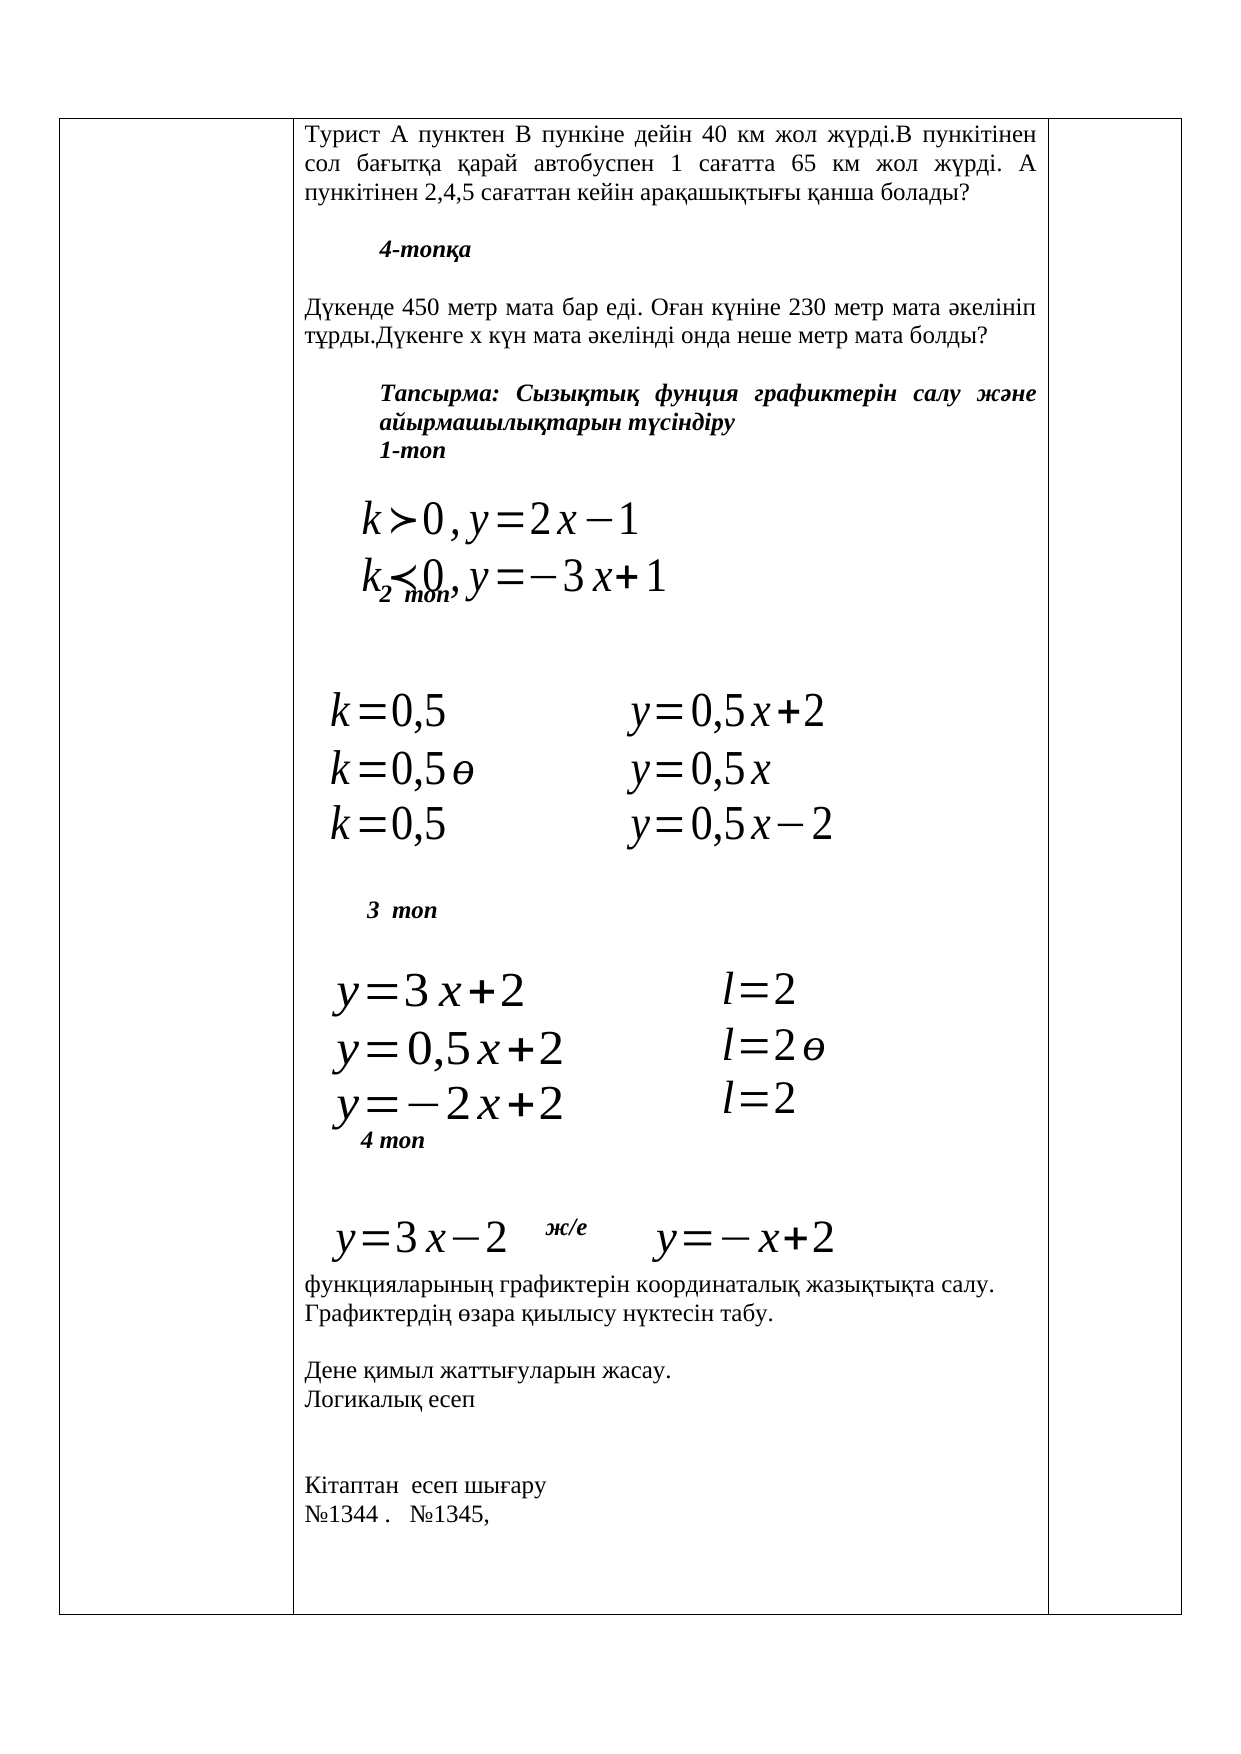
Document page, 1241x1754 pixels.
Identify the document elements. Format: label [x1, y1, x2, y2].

table_cell [60, 119, 293, 1614]
table_cell [1049, 119, 1181, 1614]
table_cell [294, 119, 1048, 1614]
